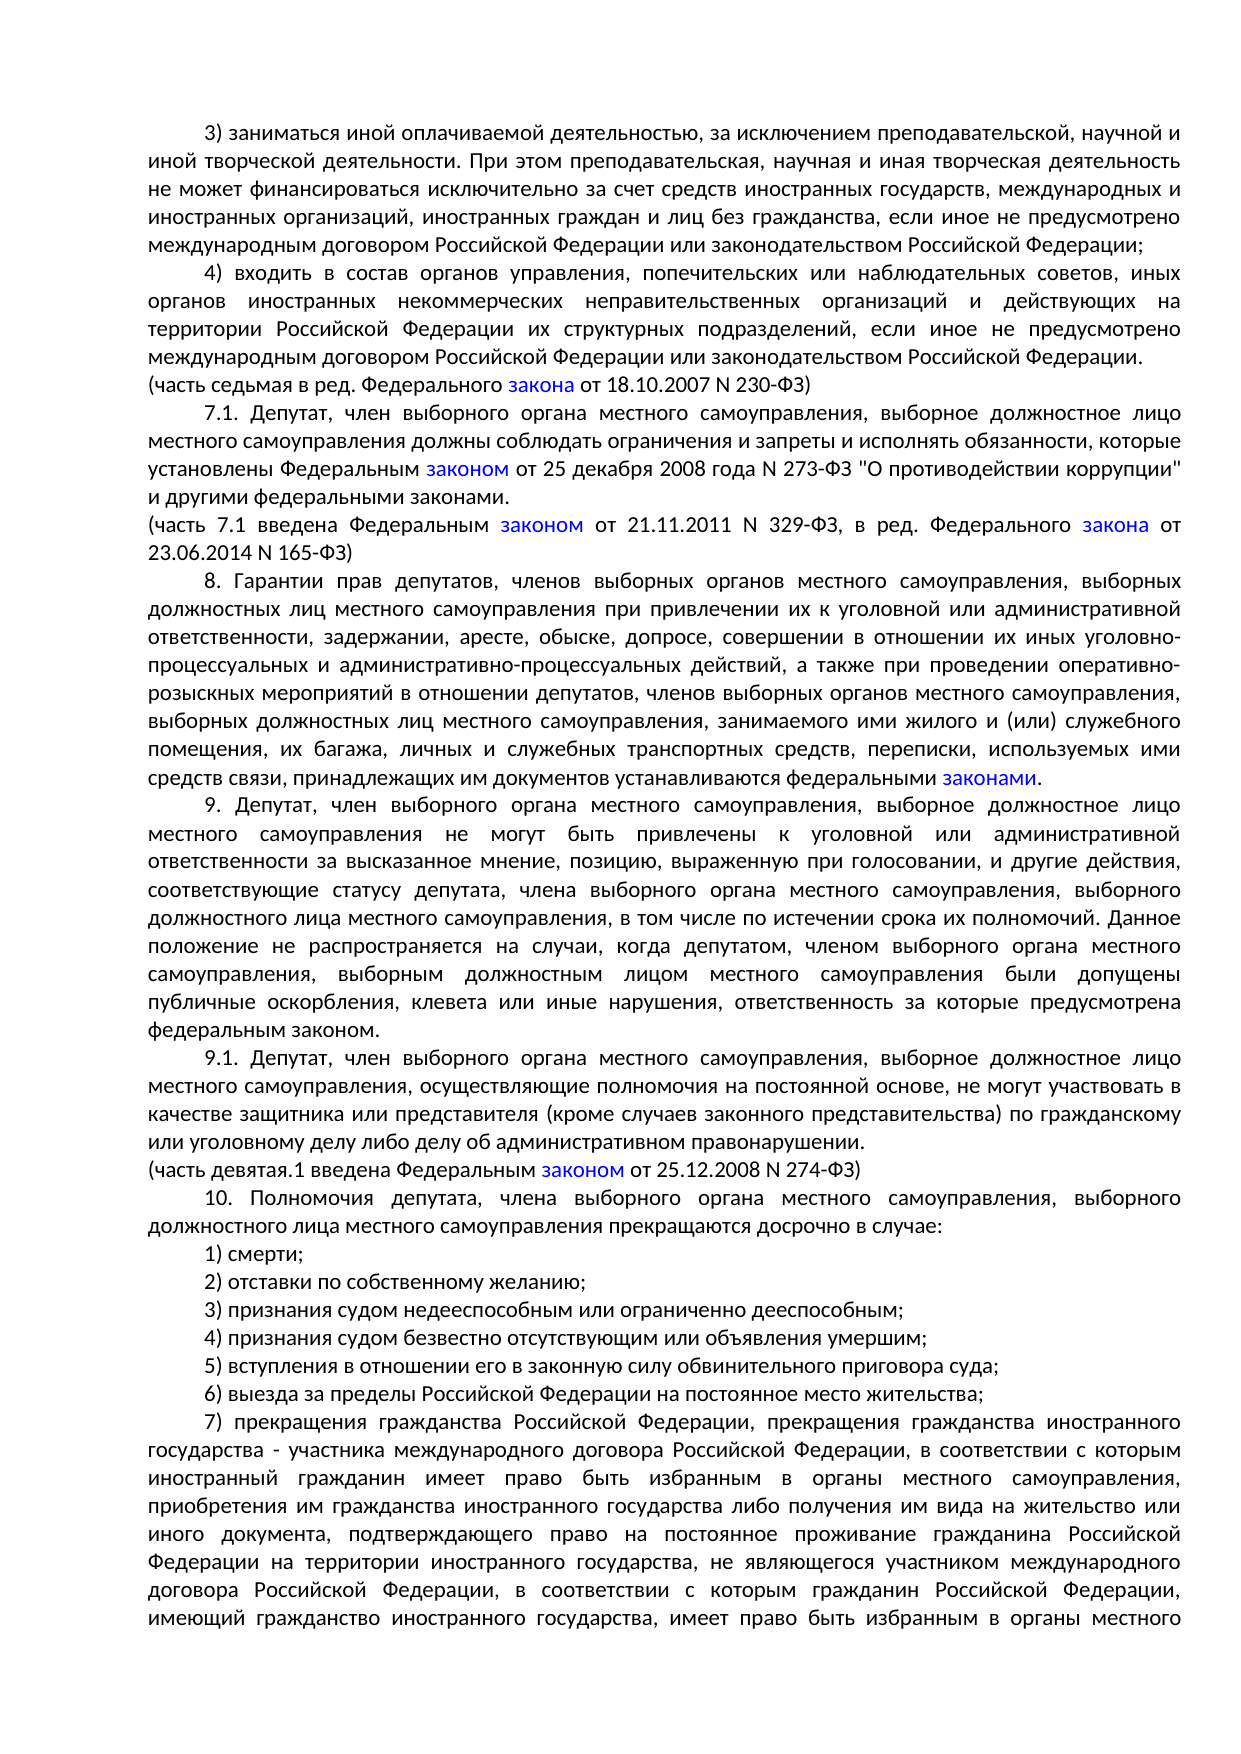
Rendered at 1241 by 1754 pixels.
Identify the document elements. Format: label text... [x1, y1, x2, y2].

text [148, 1407, 1181, 1631]
text 4) признания судом безвестно отсутствующим или объявления умершим; [148, 1323, 1181, 1351]
text 7.1. Депутат, член выборного органа местного самоуправления, выборное должностное лицо местного самоуправления должны соблюдать ограничения и запреты и исполнять обязанности, которые установлены Федеральным законом от 25 декабря 2008 года N 273-ФЗ "О противодействии коррупции" и другими федеральными законами. [148, 398, 1181, 510]
text 8. Гарантии прав депутатов, членов выборных органов местного самоуправления, выборных должностных лиц местного самоуправления при привлечении их к уголовной или административной ответственности, задержании, аресте, обыске, допросе, совершении в отношении их иных уголовно-процессуальных и административно-процессуальных действий, а также при проведении оперативно-розыскных мероприятий в отношении депутатов, членов выборных органов местного самоуправления, выборных должностных лиц местного самоуправления, занимаемого ими жилого и (или) служебного помещения, их багажа, личных и служебных транспортных средств, переписки, используемых ими средств связи, принадлежащих им документов устанавливаются федеральными законами. [148, 566, 1181, 791]
text 10. Полномочия депутата, члена выборного органа местного самоуправления, выборного должностного лица местного самоуправления прекращаются досрочно в случае: [148, 1183, 1181, 1239]
text (часть 7.1 введена Федеральным законом от 21.11.2011 N 329-ФЗ, в ред. Федерального закона от 23.06.2014 N 165-ФЗ) [148, 510, 1181, 566]
text 9. Депутат, член выборного органа местного самоуправления, выборное должностное лицо местного самоуправления не могут быть привлечены к уголовной или административной ответственности за высказанное мнение, позицию, выраженную при голосовании, и другие действия, соответствующие статусу депутата, члена выборного органа местного самоуправления, выборного должностного лица местного самоуправления, в том числе по истечении срока их полномочий. Данное положение не распространяется на случаи, когда депутатом, членом выборного органа местного самоуправления, выборным должностным лицом местного самоуправления были допущены публичные оскорбления, клевета или иные нарушения, ответственность за которые предусмотрена федеральным законом. [148, 791, 1181, 1043]
text 1) смерти; [148, 1239, 1181, 1267]
text 3) заниматься иной оплачиваемой деятельностью, за исключением преподавательской, научной и иной творческой деятельности. При этом преподавательская, научная и иная творческая деятельность не может финансироваться исключительно за счет средств иностранных государств, международных и иностранных организаций, иностранных граждан и лиц без гражданства, если иное не предусмотрено международным договором Российской Федерации или законодательством Российской Федерации; [148, 118, 1181, 258]
text 9.1. Депутат, член выборного органа местного самоуправления, выборное должностное лицо местного самоуправления, осуществляющие полномочия на постоянной основе, не могут участвовать в качестве защитника или представителя (кроме случаев законного представительства) по гражданскому или уголовному делу либо делу об административном правонарушении. [148, 1043, 1181, 1155]
text 2) отставки по собственному желанию; [148, 1267, 1181, 1295]
text 5) вступления в отношении его в законную силу обвинительного приговора суда; [148, 1351, 1181, 1379]
text (часть седьмая в ред. Федерального закона от 18.10.2007 N 230-ФЗ) [148, 370, 1181, 398]
text 3) признания судом недееспособным или ограниченно дееспособным; [148, 1295, 1181, 1323]
text 4) входить в состав органов управления, попечительских или наблюдательных советов, иных органов иностранных некоммерческих неправительственных организаций и действующих на территории Российской Федерации их структурных подразделений, если иное не предусмотрено международным договором Российской Федерации или законодательством Российской Федерации. [148, 258, 1181, 370]
text 6) выезда за пределы Российской Федерации на постоянное место жительства; [148, 1379, 1181, 1407]
text (часть девятая.1 введена Федеральным законом от 25.12.2008 N 274-ФЗ) [148, 1155, 1181, 1183]
